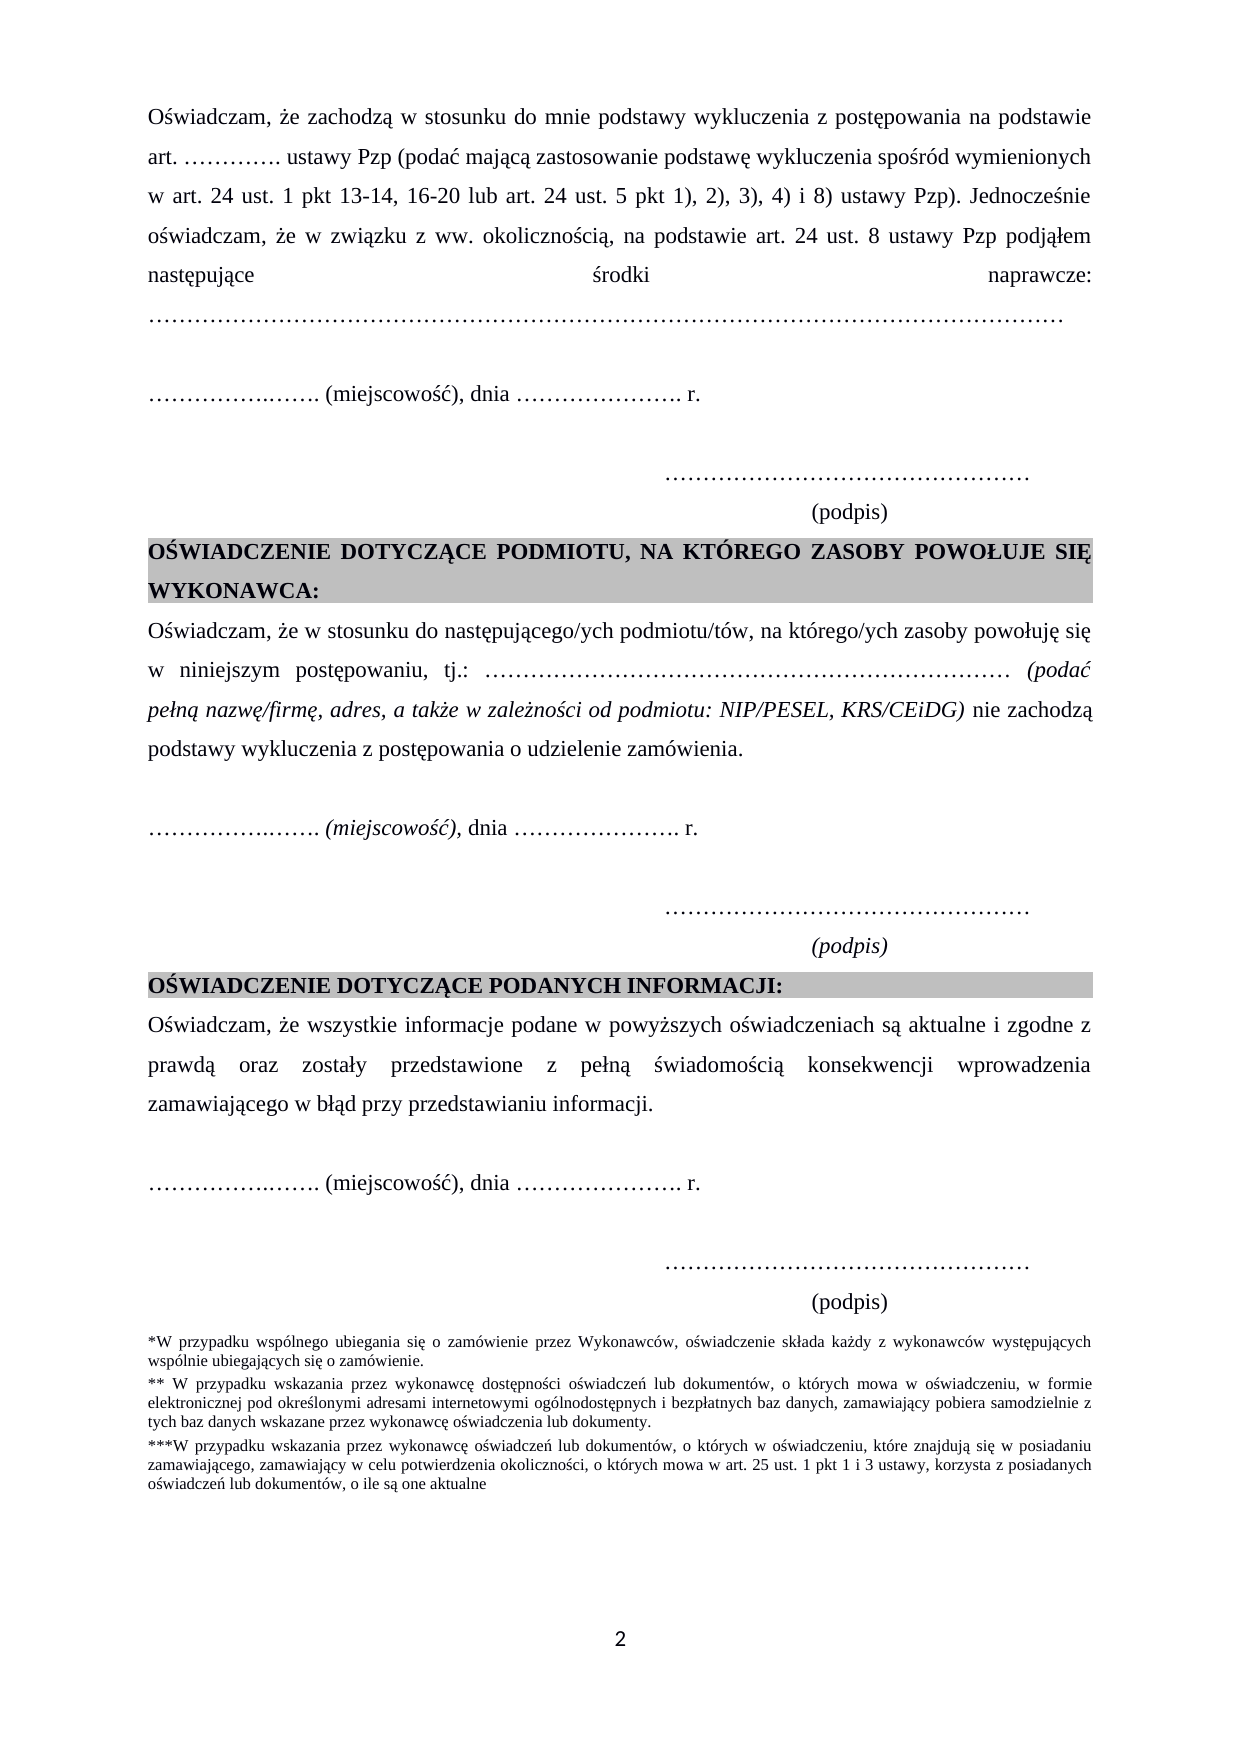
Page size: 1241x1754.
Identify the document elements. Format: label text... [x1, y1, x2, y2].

text Oświadczam, że w stosunku do następującego/ych podmiotu/tów, na którego/ych zasoby powołuję się w niniejszym postępowaniu, tj.: …………………………………………………………… (podać pełną nazwę/firmę, adres, a także w zależności od podmiotu: NIP/PESEL, KRS/CEiDG) nie zachodzą podstawy wykluczenia z postępowania o udzielenie zamówienia. [148, 617, 1093, 761]
text (podpis) [738, 1288, 1093, 1314]
text ………………………………………… [148, 893, 1093, 919]
text ………………………………………… [148, 1248, 1093, 1275]
text OŚWIADCZENIE DOTYCZĄCE PODANYCH INFORMACJI: [148, 972, 1093, 998]
text …………….……. (miejscowość), dnia …………………. r. [148, 1169, 1093, 1196]
text (podpis) [738, 498, 1093, 524]
text Oświadczam, że zachodzą w stosunku do mnie podstawy wykluczenia z postępowania na podstawie art. …………. ustawy Pzp (podać mającą zastosowanie podstawę wykluczenia spośród wymienionych w art. 24 ust. 1 pkt 13-14, 16-20 lub art. 24 ust. 5 pkt 1), 2), 3), 4) i 8) ustawy Pzp). Jednocześnie oświadczam, że w związku z ww. okolicznością, na podstawie art. 24 ust. 8 ustawy Pzp podjąłem następujące środki naprawcze: ………………………………………………………………………………………………………… [148, 103, 1093, 327]
text Oświadczam, że wszystkie informacje podane w powyższych oświadczeniach są aktualne i zgodne z prawdą oraz zostały przedstawione z pełną świadomością konsekwencji wprowadzenia zamawiającego w błąd przy przedstawianiu informacji. [148, 1011, 1093, 1117]
text ***W przypadku wskazania przez wykonawcę oświadczeń lub dokumentów, o których w oświadczeniu, które znajdują się w posiadaniu zamawiającego, zamawiający w celu potwierdzenia okoliczności, o których mowa w art. 25 ust. 1 pkt 1 i 3 ustawy, korzysta z posiadanych oświadczeń lub dokumentów, o ile są one aktualne [148, 1436, 1093, 1493]
text …………….……. (miejscowość), dnia …………………. r. [148, 814, 1093, 840]
text …………….……. (miejscowość), dnia …………………. r. [148, 380, 1093, 406]
text ………………………………………… [148, 459, 1093, 485]
text ** W przypadku wskazania przez wykonawcę dostępności oświadczeń lub dokumentów, o których mowa w oświadczeniu, w formie elektronicznej pod określonymi adresami internetowymi ogólnodostępnych i bezpłatnych baz danych, zamawiający pobiera samodzielnie z tych baz danych wskazane przez wykonawcę oświadczenia lub dokumenty. [148, 1374, 1093, 1431]
text OŚWIADCZENIE DOTYCZĄCE PODMIOTU, NA KTÓREGO ZASOBY POWOŁUJE SIĘ WYKONAWCA: [148, 538, 1093, 603]
text (podpis) [738, 932, 1093, 959]
text *W przypadku wspólnego ubiegania się o zamówienie przez Wykonawców, oświadczenie składa każdy z wykonawców występujących wspólnie ubiegających się o zamówienie. [148, 1331, 1093, 1370]
